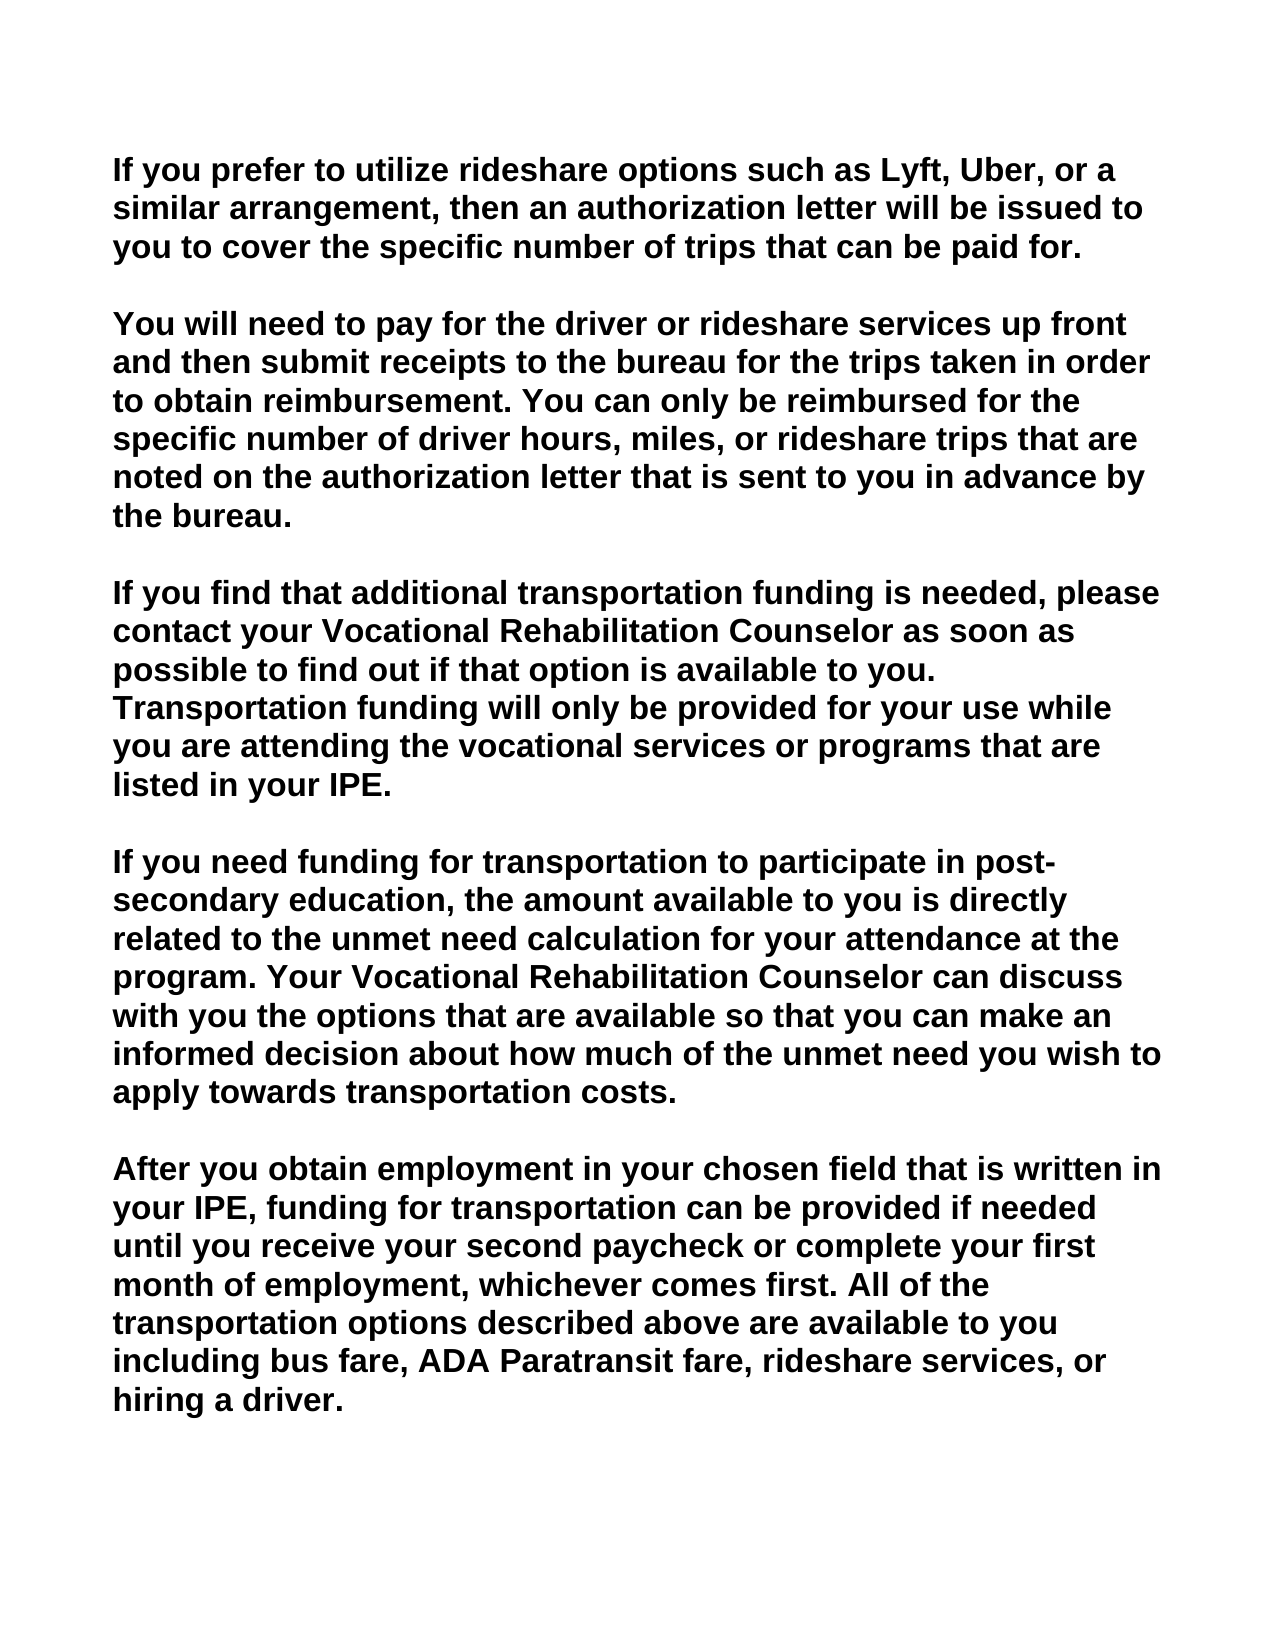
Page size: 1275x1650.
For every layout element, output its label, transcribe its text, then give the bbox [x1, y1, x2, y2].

text If you prefer to utilize rideshare options such as Lyft, Uber, or a similar arrangement, then an authorization letter will be issued to you to cover the specific number of trips that can be paid for. [112, 150, 1162, 265]
text If you find that additional transportation funding is needed, please contact your Vocational Rehabilitation Counselor as soon as possible to find out if that option is available to you. Transportation funding will only be provided for your use while you are attending the vocational services or programs that are listed in your IPE. [112, 573, 1162, 803]
text If you need funding for transportation to participate in post-secondary education, the amount available to you is directly related to the unmet need calculation for your attendance at the program. Your Vocational Rehabilitation Counselor can discuss with you the options that are available so that you can make an informed decision about how much of the unmet need you wish to apply towards transportation costs. [112, 842, 1162, 1111]
text After you obtain employment in your chosen field that is written in your IPE, funding for transportation can be provided if needed until you receive your second paycheck or complete your first month of employment, whichever comes first. All of the transportation options described above are available to you including bus fare, ADA Paratransit fare, rideshare services, or hiring a driver. [112, 1149, 1162, 1418]
text You will need to pay for the driver or rideshare services up front and then submit receipts to the bureau for the trips taken in order to obtain reimbursement. You can only be reimbursed for the specific number of driver hours, miles, or rideshare trips that are noted on the authorization letter that is sent to you in advance by the bureau. [112, 304, 1162, 534]
